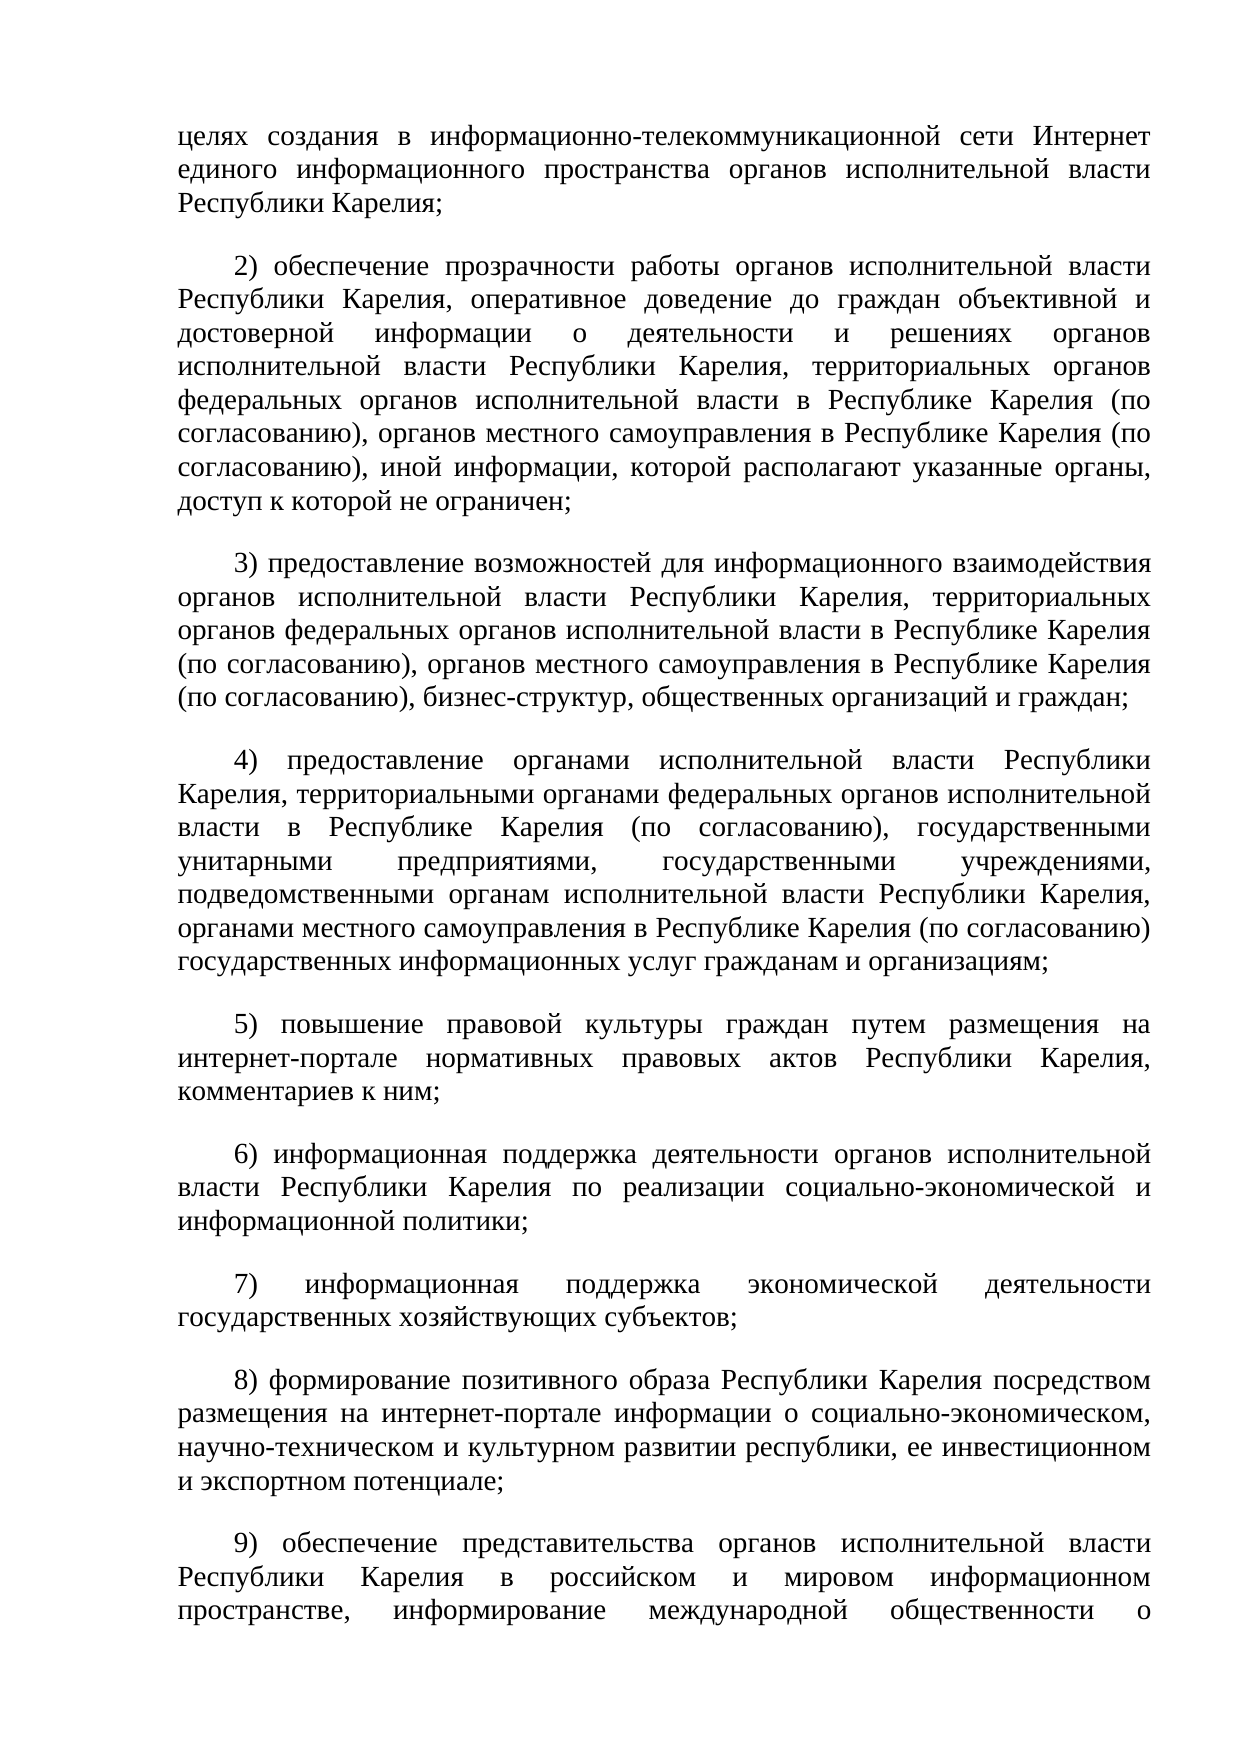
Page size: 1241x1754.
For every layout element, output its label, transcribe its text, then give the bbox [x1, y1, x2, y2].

text 7) информационная поддержка экономической деятельности государственных хозяйствующих субъектов; [177, 1266, 1152, 1333]
text 5) повышение правовой культуры граждан путем размещения на интернет-портале нормативных правовых актов Республики Карелия, комментариев к ним; [177, 1006, 1152, 1107]
text 6) информационная поддержка деятельности органов исполнительной власти Республики Карелия по реализации социально-экономической и информационной политики; [177, 1136, 1152, 1237]
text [177, 118, 1152, 219]
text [177, 1525, 1152, 1626]
text 2) обеспечение прозрачности работы органов исполнительной власти Республики Карелия, оперативное доведение до граждан объективной и достоверной информации о деятельности и решениях органов исполнительной власти Республики Карелия, территориальных органов федеральных органов исполнительной власти в Республике Карелия (по согласованию), органов местного самоуправления в Республике Карелия (по согласованию), иной информации, которой располагают указанные органы, доступ к которой не ограничен; [177, 248, 1152, 516]
text 3) предоставление возможностей для информационного взаимодействия органов исполнительной власти Республики Карелия, территориальных органов федеральных органов исполнительной власти в Республике Карелия (по согласованию), органов местного самоуправления в Республике Карелия (по согласованию), бизнес-структур, общественных организаций и граждан; [177, 545, 1152, 713]
text 8) формирование позитивного образа Республики Карелия посредством размещения на интернет-портале информации о социально-экономическом, научно-техническом и культурном развитии республики, ее инвестиционном и экспортном потенциале; [177, 1362, 1152, 1496]
text 4) предоставление органами исполнительной власти Республики Карелия, территориальными органами федеральных органов исполнительной власти в Республике Карелия (по согласованию), государственными унитарными предприятиями, государственными учреждениями, подведомственными органам исполнительной власти Республики Карелия, органами местного самоуправления в Республике Карелия (по согласованию) государственных информационных услуг гражданам и организациям; [177, 742, 1152, 977]
